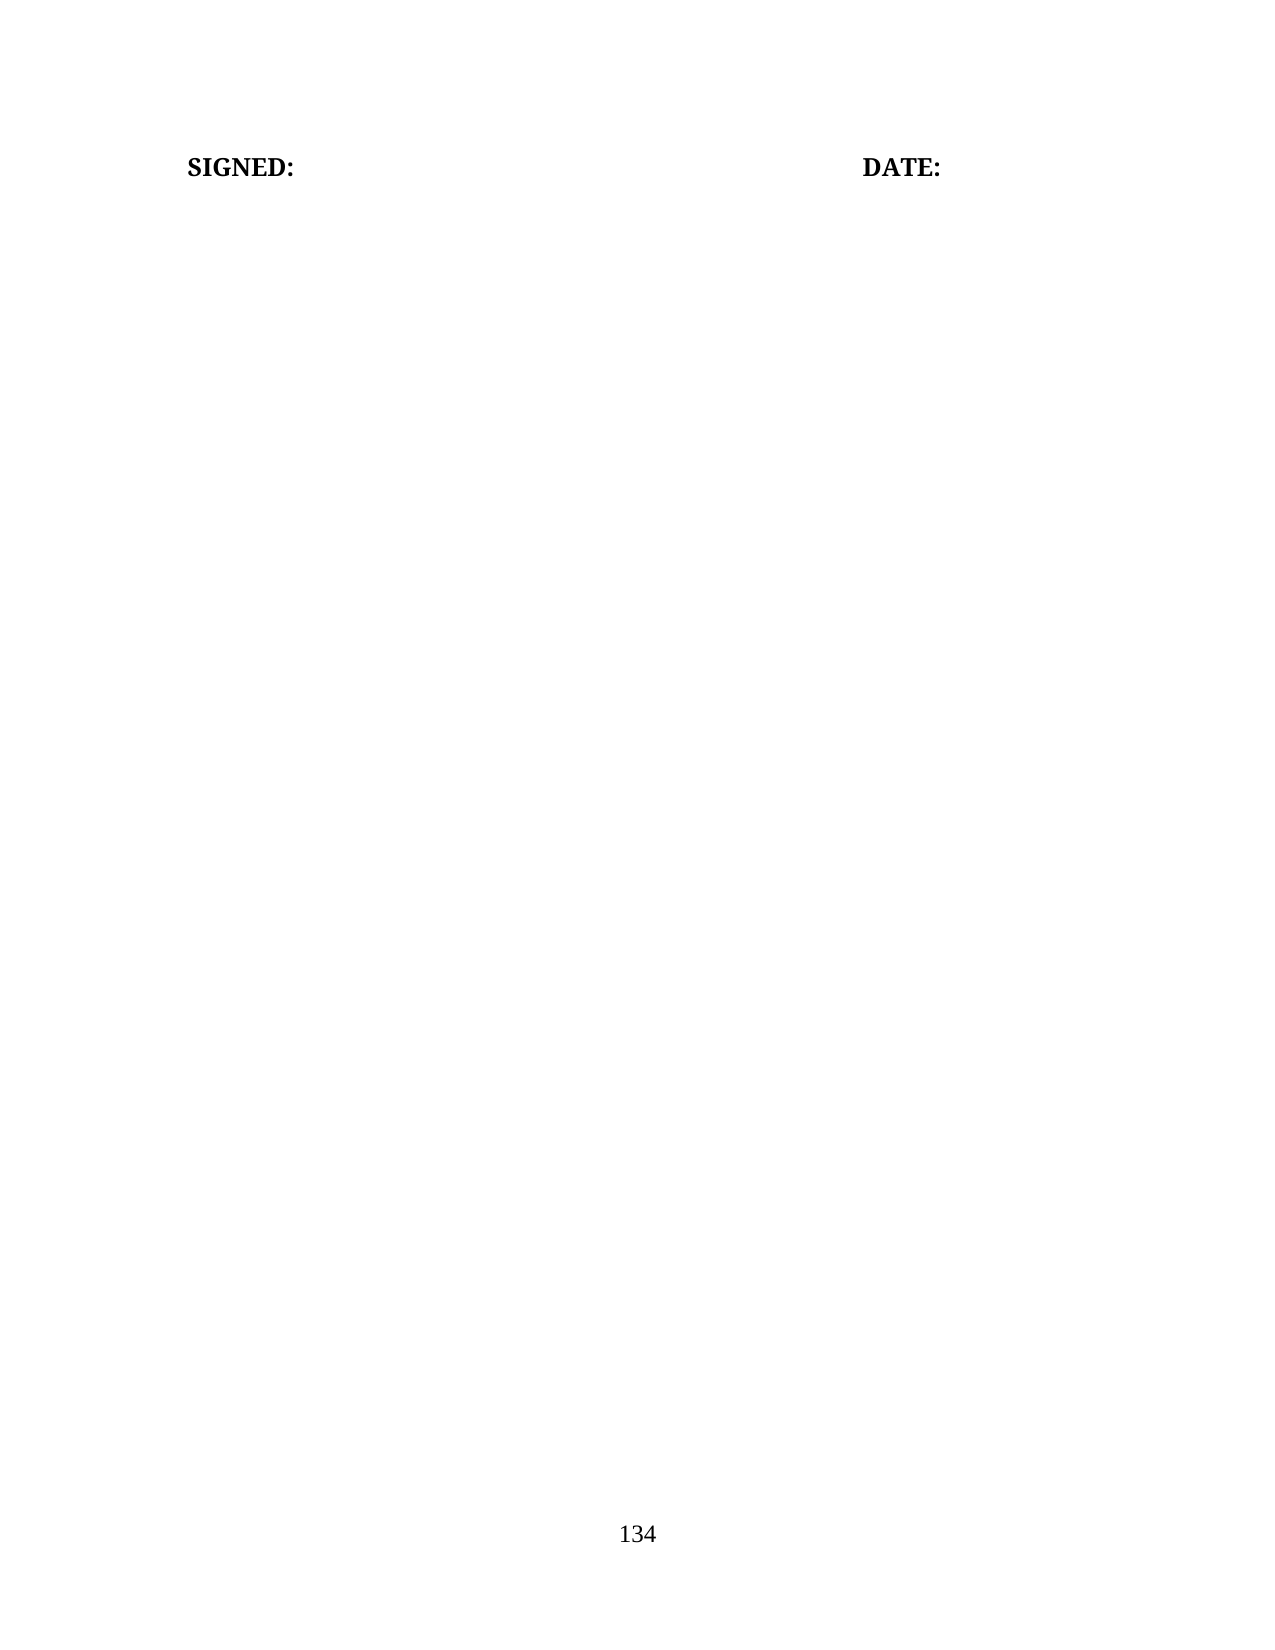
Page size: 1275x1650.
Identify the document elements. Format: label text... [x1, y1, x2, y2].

text SIGNED: DATE: [187, 150, 1087, 184]
